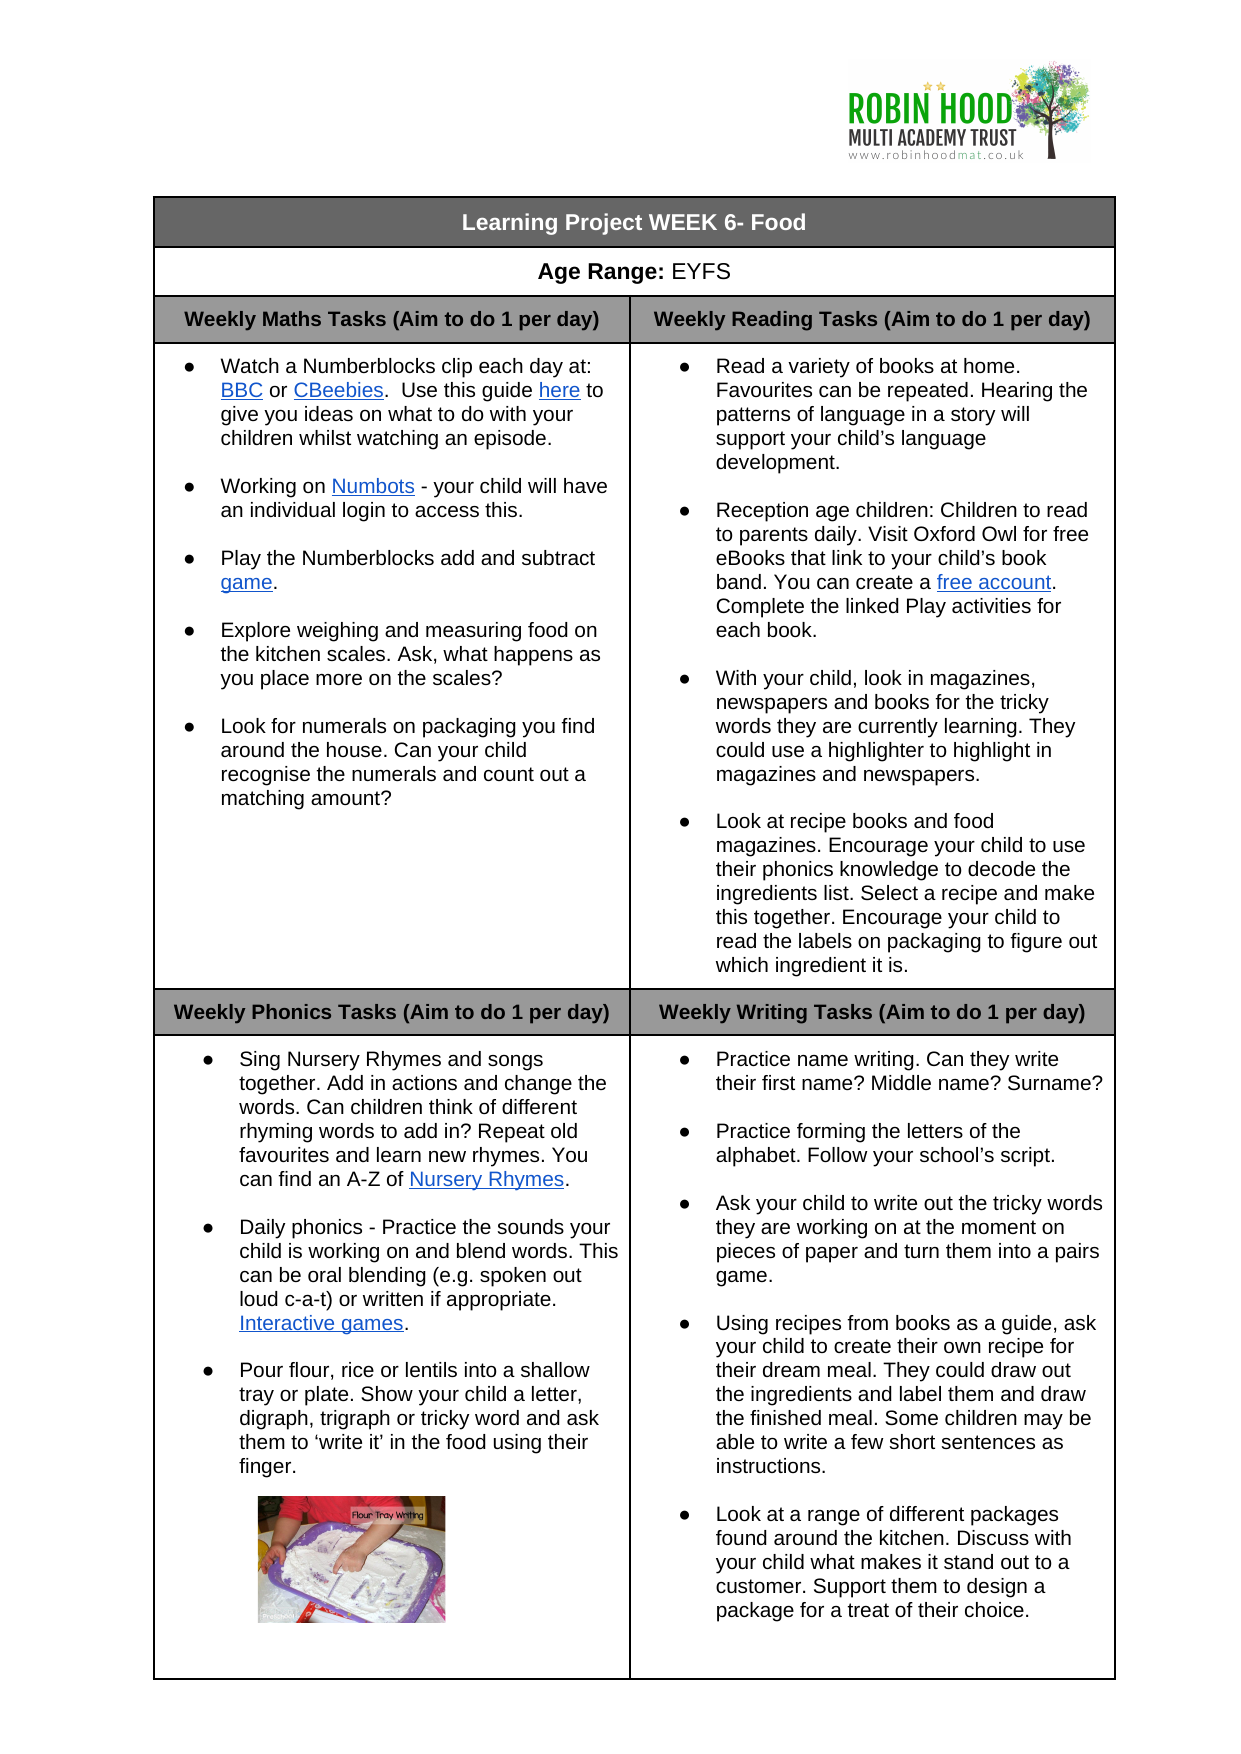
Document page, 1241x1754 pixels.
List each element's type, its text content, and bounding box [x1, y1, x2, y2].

table_cell Weekly Reading Tasks (Aim to do 1 per day) [631, 297, 1114, 342]
picture [848, 59, 1091, 163]
table_cell Sing Nursery Rhymes and songs together. Add in actions and change the words. Can children think of different rhyming words to add in? Repeat old favourites and learn new rhymes. You can find an A-Z of Nursery Rhymes. Daily phonics - Practice the sounds your child is working on and blend words. This can be oral blending (e.g. spoken out loud c-a-t) or written if appropriate. Interactive games. Pour flour, rice or lentils into a shallow tray or plate. Show your child a letter, digraph, trigraph or tricky word and ask them to ‘write it’ in the food using their finger. [155, 1036, 629, 1678]
table_cell Age Range: EYFS [155, 248, 1114, 295]
table_cell Practice name writing. Can they write their first name? Middle name? Surname? Practice forming the letters of the alphabet. Follow your school’s script. Ask your child to write out the tricky words they are working on at the moment on pieces of paper and turn them into a pairs game. Using recipes from books as a guide, ask your child to create their own recipe for their dream meal. They could draw out the ingredients and label them and draw the finished meal. Some children may be able to write a few short sentences as instructions. Look at a range of different packages found around the kitchen. Discuss with your child what makes it stand out to a customer. Support them to design a package for a treat of their choice. [631, 1036, 1114, 1678]
picture [257, 1496, 446, 1623]
table_cell Weekly Phonics Tasks (Aim to do 1 per day) [155, 990, 629, 1034]
table_cell Read a variety of books at home. Favourites can be repeated. Hearing the patterns of language in a story will support your child’s language development. Reception age children: Children to read to parents daily. Visit Oxford Owl for free eBooks that link to your child’s book band. You can create a free account. Complete the linked Play activities for each book. With your child, look in magazines, newspapers and books for the tricky words they are currently learning. They could use a highlighter to highlight in magazines and newspapers. Look at recipe books and food magazines. Encourage your child to use their phonics knowledge to decode the ingredients list. Select a recipe and make this together. Encourage your child to read the labels on packaging to figure out which ingredient it is. [631, 344, 1114, 987]
table_cell Weekly Writing Tasks (Aim to do 1 per day) [631, 990, 1114, 1034]
table_header Learning Project WEEK 6- Food [155, 198, 1114, 246]
table_cell Watch a Numberblocks clip each day at: BBC or CBeebies. Use this guide here to give you ideas on what to do with your children whilst watching an episode. Working on Numbots - your child will have an individual login to access this. Play the Numberblocks add and subtract game. Explore weighing and measuring food on the kitchen scales. Ask, what happens as you place more on the scales? Look for numerals on packaging you find around the house. Can your child recognise the numerals and count out a matching amount? [155, 344, 629, 987]
table_cell Weekly Maths Tasks (Aim to do 1 per day) [155, 297, 629, 342]
